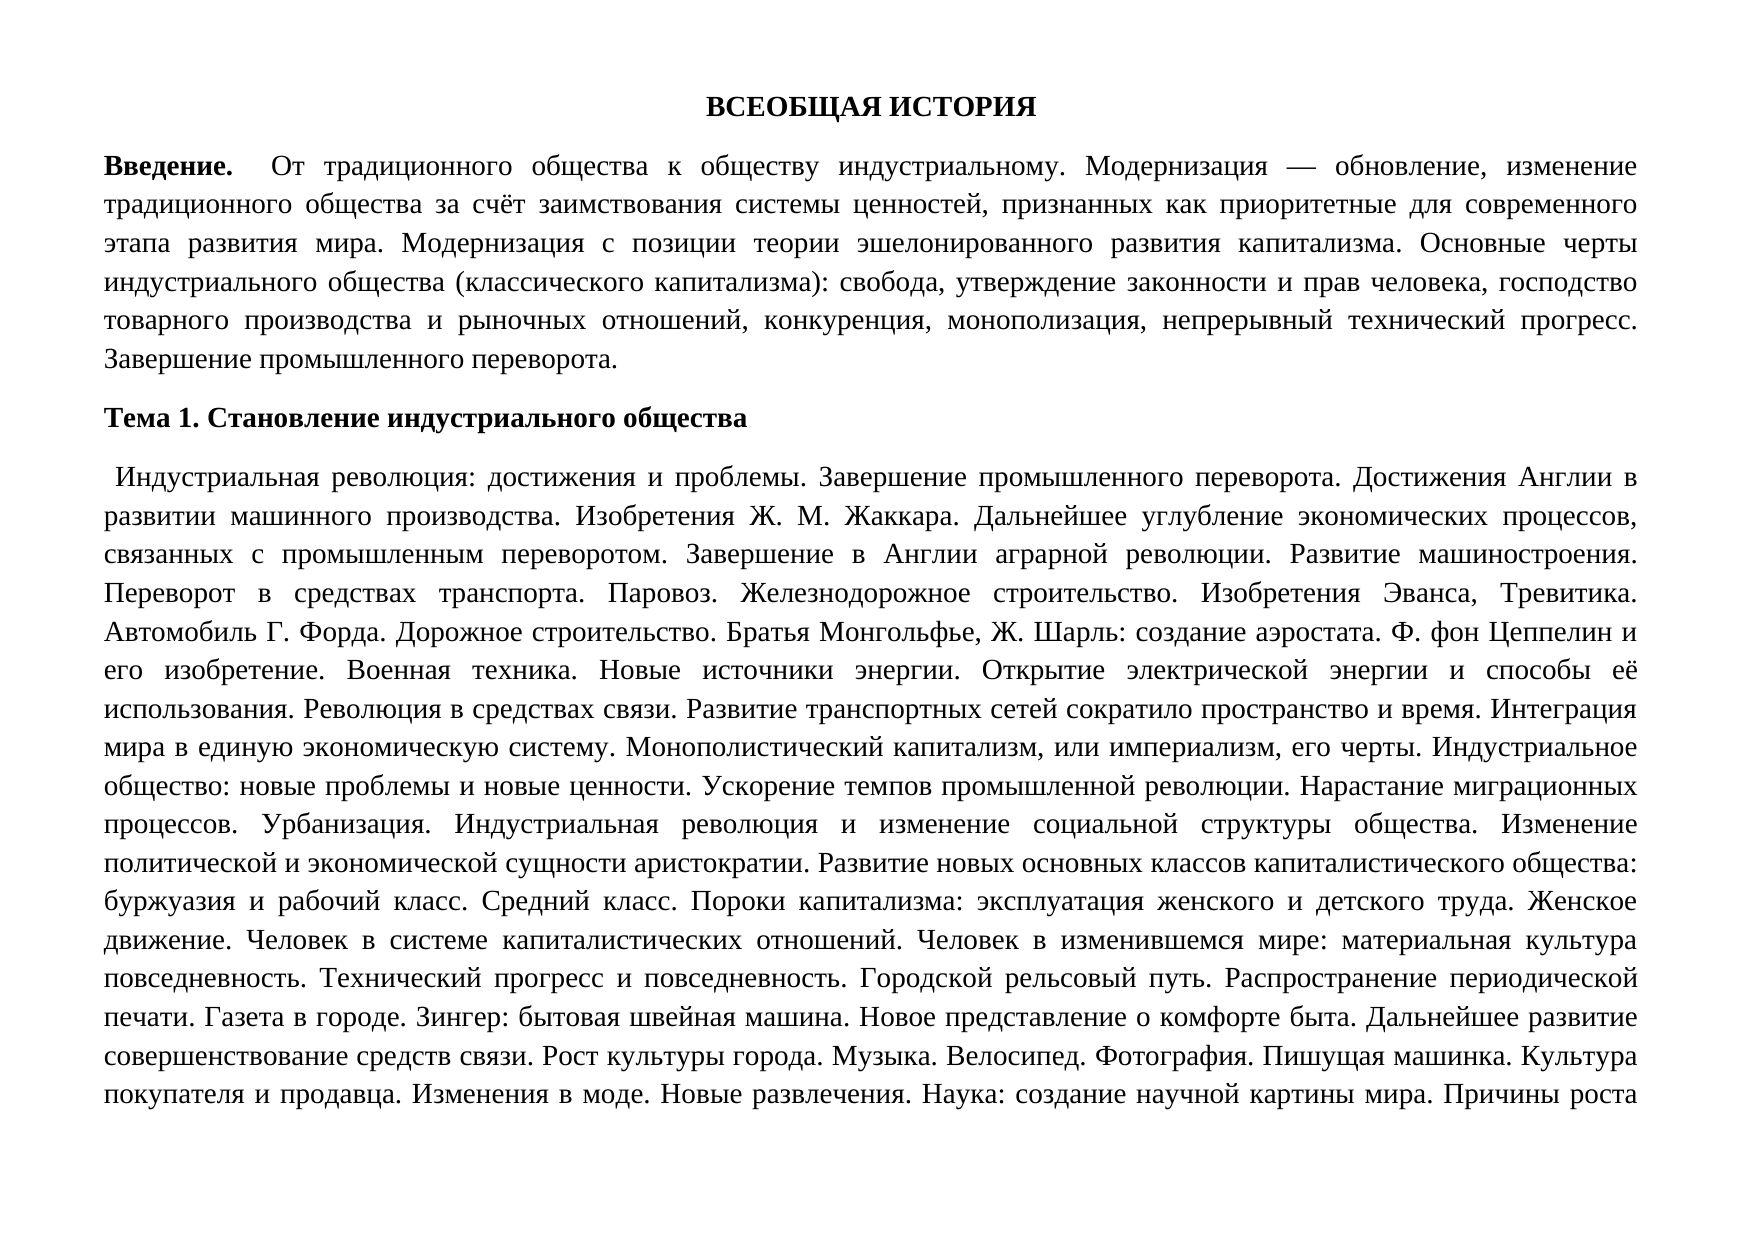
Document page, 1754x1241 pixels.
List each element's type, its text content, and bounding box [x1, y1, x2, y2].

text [103, 459, 1639, 1110]
text Тема 1. Становление индустриального общества [103, 400, 1639, 434]
text ВСЕОБЩАЯ ИСТОРИЯ [103, 89, 1639, 122]
text Введение. От традиционного общества к обществу индустриальному. Модернизация — обновление, изменение традиционного общества за счёт заимствования системы ценностей, признанных как приоритетные для современного этапа развития мира. Модернизация с позиции теории эшелонированного развития капитализма. Основные черты индустриального общества (классического капитализма): свобода, утверждение законности и прав человека, господство товарного производства и рыночных отношений, конкуренция, монополизация, непрерывный технический прогресс. Завершение промышленного переворота. [103, 148, 1639, 374]
